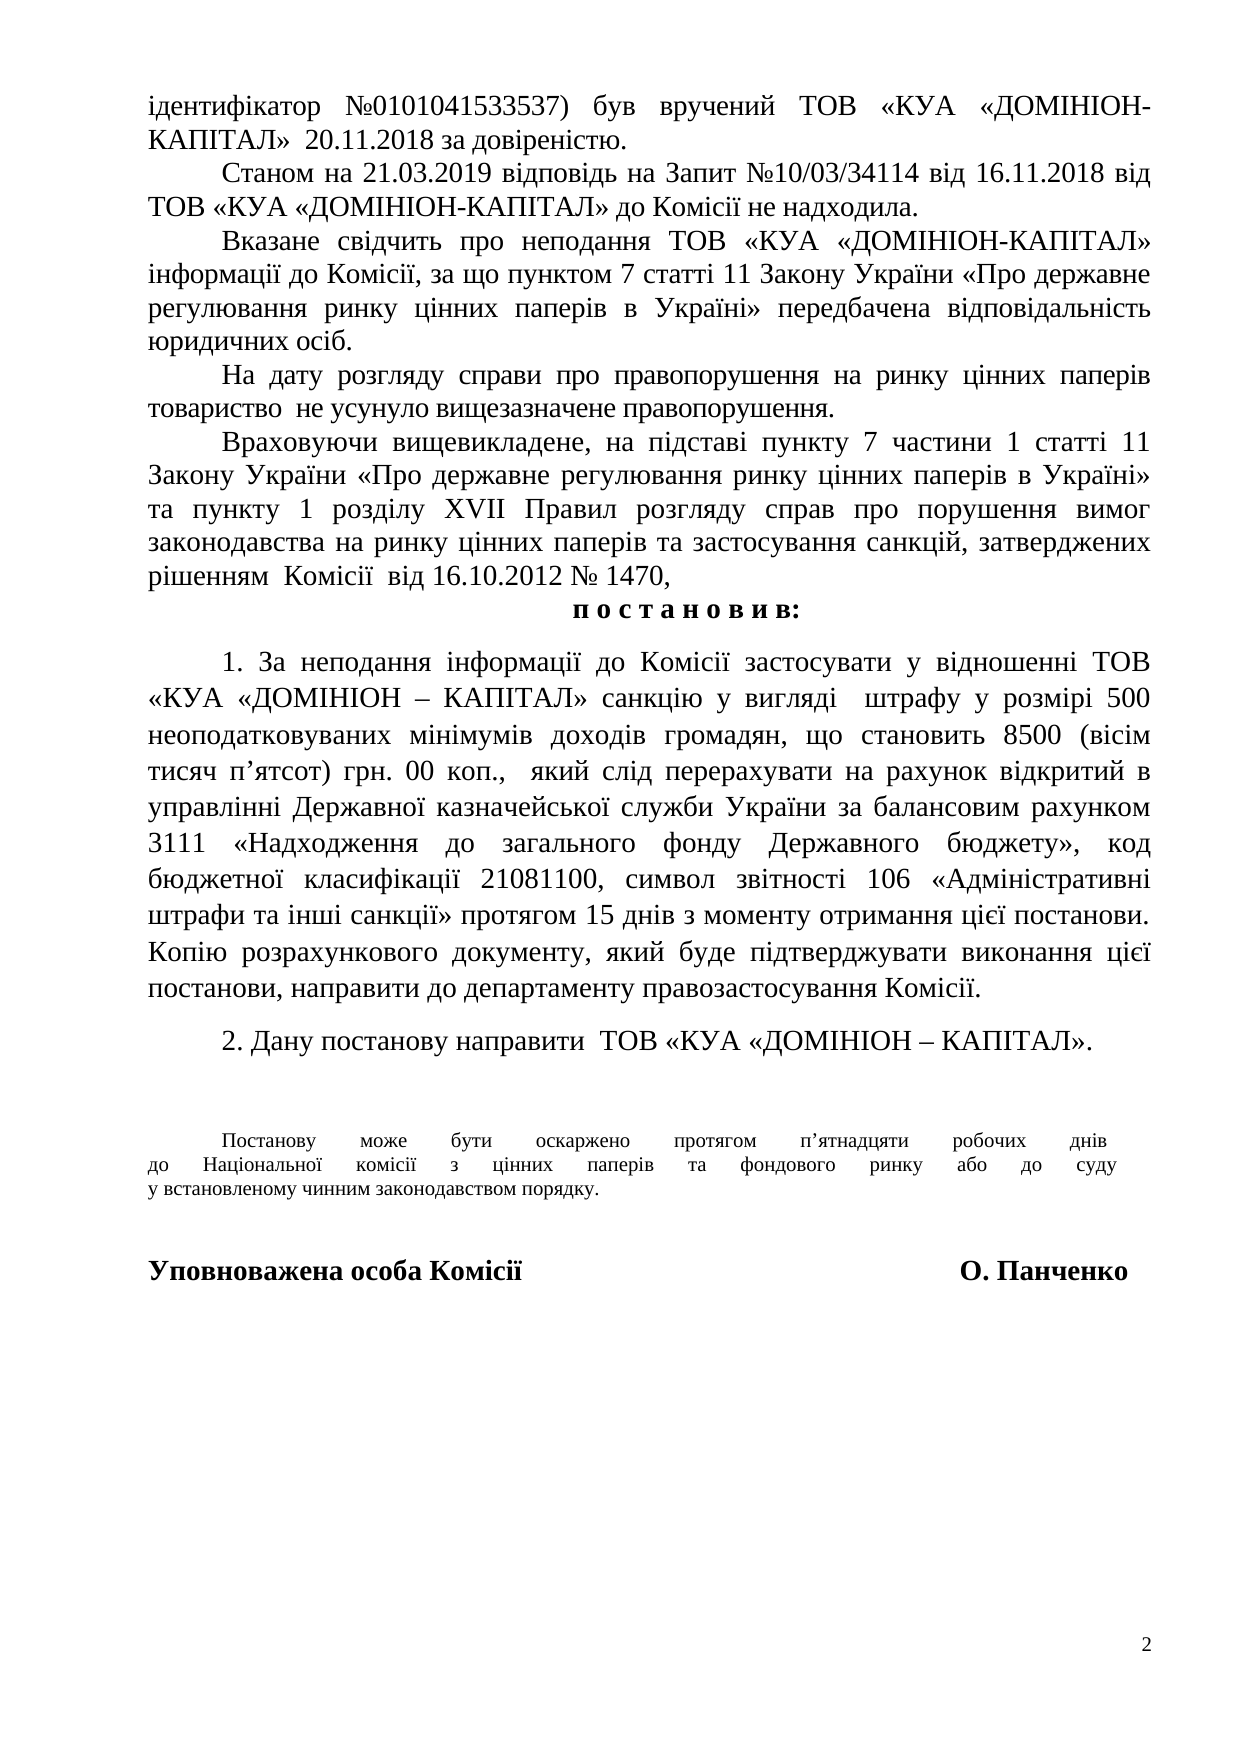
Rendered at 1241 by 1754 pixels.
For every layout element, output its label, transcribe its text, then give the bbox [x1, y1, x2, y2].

text 1. За неподання інформації до Комісії застосувати у відношенні ТОВ «КУА «ДОМІНІОН – КАПІТАЛ» санкцію у вигляді штрафу у розмірі 500 неоподатковуваних мінімумів доходів громадян, що становить 8500 (вісім тисяч п’ятсот) грн. 00 коп., який слід перерахувати на рахунок відкритий в управлінні Державної казначейської служби України за балансовим рахунком 3111 «Надходження до загального фонду Державного бюджету», код бюджетної класифікації 21081100, символ звітності 106 «Адміністративні штрафи та інші санкції» протягом 15 днів з моменту отримання цієї постанови. Копію розрахункового документу, який буде підтверджувати виконання цієї постанови, направити до департаменту правозастосування Комісії. [148, 644, 1152, 1003]
text п о с т а н о в и в: [148, 592, 1152, 625]
text Постанову може бути оскаржено протягом п’ятнадцяти робочих днів до Національної комісії з цінних паперів та фондового ринку або до суду у встановленому чинним законодавством порядку. [148, 1128, 1152, 1200]
text На дату розгляду справи про правопорушення на ринку цінних паперів товариство не усунуло вищезазначене правопорушення. [148, 357, 1152, 424]
text Станом на 21.03.2019 відповідь на Запит №10/03/34114 від 16.11.2018 від ТОВ «КУА «ДОМІНІОН-КАПІТАЛ» до Комісії не надходила. [148, 156, 1152, 223]
text 2. Дану постанову направити ТОВ «КУА «ДОМІНІОН – КАПІТАЛ». [148, 1023, 1152, 1056]
text Вказане свідчить про неподання ТОВ «КУА «ДОМІНІОН-КАПІТАЛ» інформації до Комісії, за що пунктом 7 статті 11 Закону України «Про державне регулювання ринку цінних паперів в Україні» передбачена відповідальність юридичних осіб. [148, 223, 1152, 357]
text Уповноважена особа Комісії О. Панченко [148, 1253, 1152, 1287]
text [148, 88, 1152, 156]
text Враховуючи вищевикладене, на підставі пункту 7 частини 1 статті 11 Закону України «Про державне регулювання ринку цінних паперів в Україні» та пункту 1 розділу XVII Правил розгляду справ про порушення вимог законодавства на ринку цінних паперів та застосування санкцій, затверджених рішенням Комісії від 16.10.2012 № 1470, [148, 424, 1152, 592]
